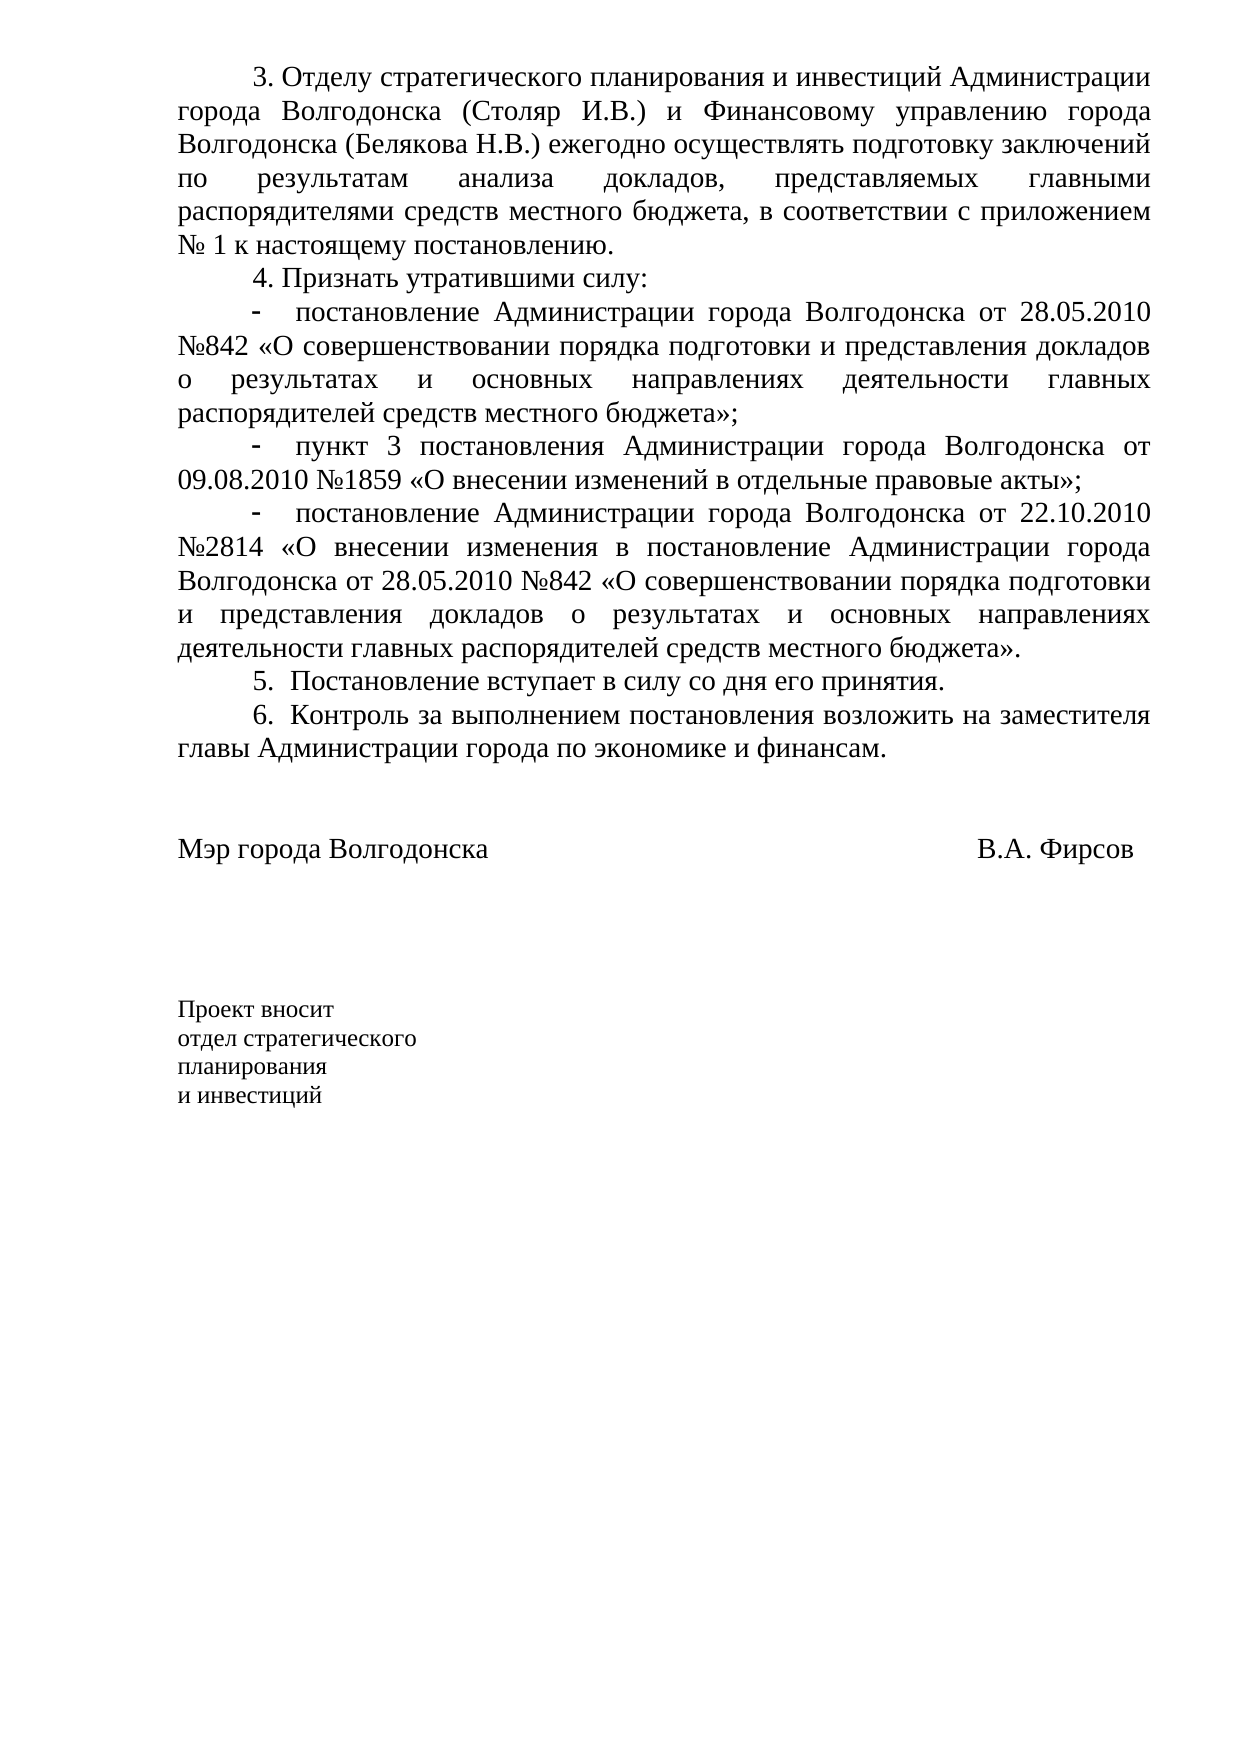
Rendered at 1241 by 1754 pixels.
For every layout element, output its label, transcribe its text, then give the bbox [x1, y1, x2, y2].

text и инвестиций [177, 1080, 1152, 1109]
list пункт 3 постановления Администрации города Волгодонска от 09.08.2010 №1859 «О внесении изменений в отдельные правовые акты»; [177, 428, 1152, 495]
text Проект вносит отдел стратегического планирования [177, 994, 1152, 1080]
text 6. Контроль за выполнением постановления возложить на заместителя главы Администрации города по экономике и финансам. [177, 697, 1152, 764]
text 4. Признать утратившими силу: [177, 260, 1152, 294]
list постановление Администрации города Волгодонска от 22.10.2010 №2814 «О внесении изменения в постановление Администрации города Волгодонска от 28.05.2010 №842 «О совершенствовании порядка подготовки и представления докладов о результатах и основных направлениях деятельности главных распорядителей средств местного бюджета». [177, 495, 1152, 663]
list постановление Администрации города Волгодонска от 28.05.2010 №842 «О совершенствовании порядка подготовки и представления докладов о результатах и основных направлениях деятельности главных распорядителей средств местного бюджета»; [177, 294, 1152, 428]
text 3. Отделу стратегического планирования и инвестиций Администрации города Волгодонска (Столяр И.В.) и Финансовому управлению города Волгодонска (Белякова Н.В.) ежегодно осуществлять подготовку заключений по результатам анализа докладов, представляемых главными распорядителями средств местного бюджета, в соответствии с приложением № 1 к настоящему постановлению. [177, 59, 1152, 260]
text 5. Постановление вступает в силу со дня его принятия. [177, 663, 1152, 697]
text Мэр города Волгодонска В.А. Фирсов [177, 831, 1152, 864]
